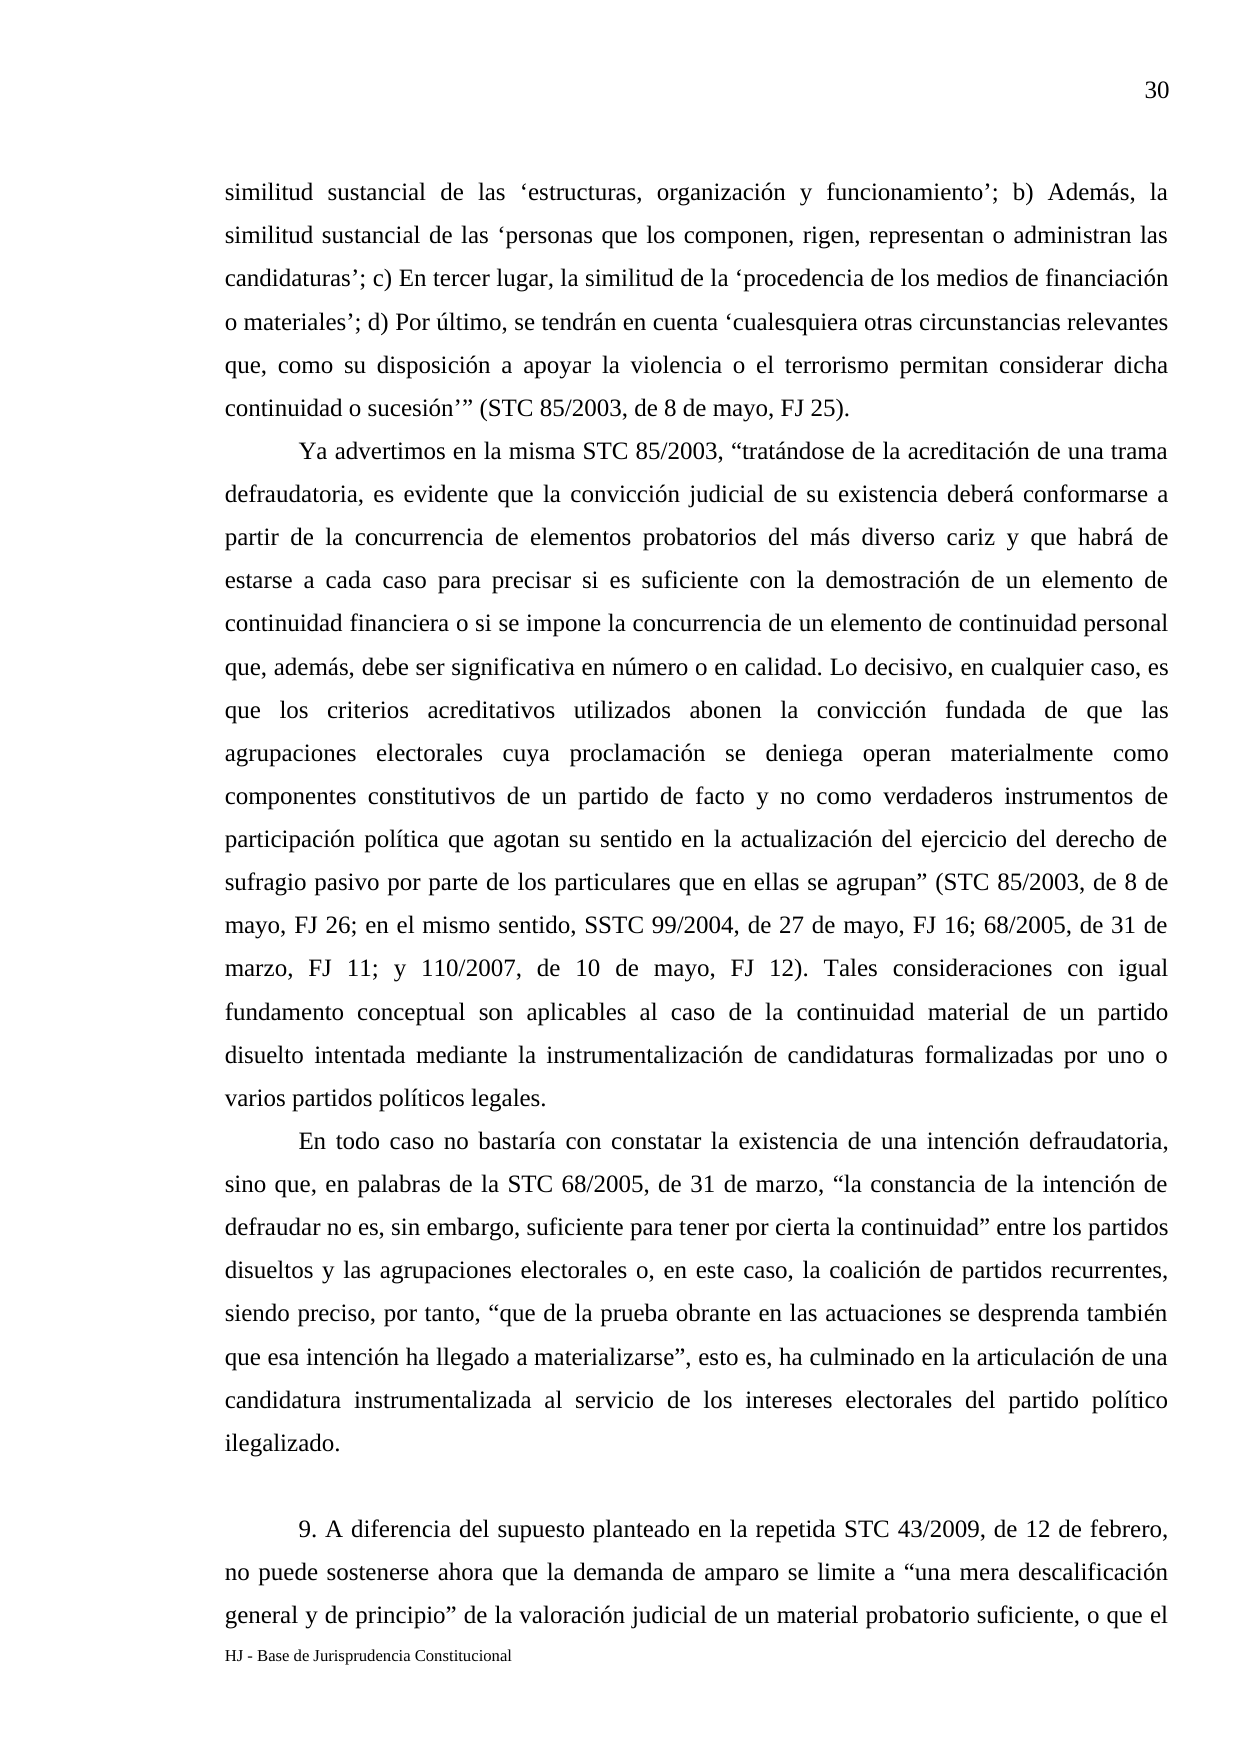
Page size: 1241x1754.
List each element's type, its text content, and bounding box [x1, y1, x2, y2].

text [224, 177, 1169, 422]
text Ya advertimos en la misma STC 85/2003, “tratándose de la acreditación de una trama defraudatoria, es evidente que la convicción judicial de su existencia deberá conformarse a partir de la concurrencia de elementos probatorios del más diverso cariz y que habrá de estarse a cada caso para precisar si es suficiente con la demostración de un elemento de continuidad financiera o si se impone la concurrencia de un elemento de continuidad personal que, además, debe ser significativa en número o en calidad. Lo decisivo, en cualquier caso, es que los criterios acreditativos utilizados abonen la convicción fundada de que las agrupaciones electorales cuya proclamación se deniega operan materialmente como componentes constitutivos de un partido de facto y no como verdaderos instrumentos de participación política que agotan su sentido en la actualización del ejercicio del derecho de sufragio pasivo por parte de los particulares que en ellas se agrupan” (STC 85/2003, de 8 de mayo, FJ 26; en el mismo sentido, SSTC 99/2004, de 27 de mayo, FJ 16; 68/2005, de 31 de marzo, FJ 11; y 110/2007, de 10 de mayo, FJ 12). Tales consideraciones con igual fundamento conceptual son aplicables al caso de la continuidad material de un partido disuelto intentada mediante la instrumentalización de candidaturas formalizadas por uno o varios partidos políticos legales. [224, 436, 1169, 1112]
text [224, 1514, 1169, 1629]
text En todo caso no bastaría con constatar la existencia de una intención defraudatoria, sino que, en palabras de la STC 68/2005, de 31 de marzo, “la constancia de la intención de defraudar no es, sin embargo, suficiente para tener por cierta la continuidad” entre los partidos disueltos y las agrupaciones electorales o, en este caso, la coalición de partidos recurrentes, siendo preciso, por tanto, “que de la prueba obrante en las actuaciones se desprenda también que esa intención ha llegado a materializarse”, esto es, ha culminado en la articulación de una candidatura instrumentalizada al servicio de los intereses electorales del partido político ilegalizado. [224, 1126, 1169, 1457]
